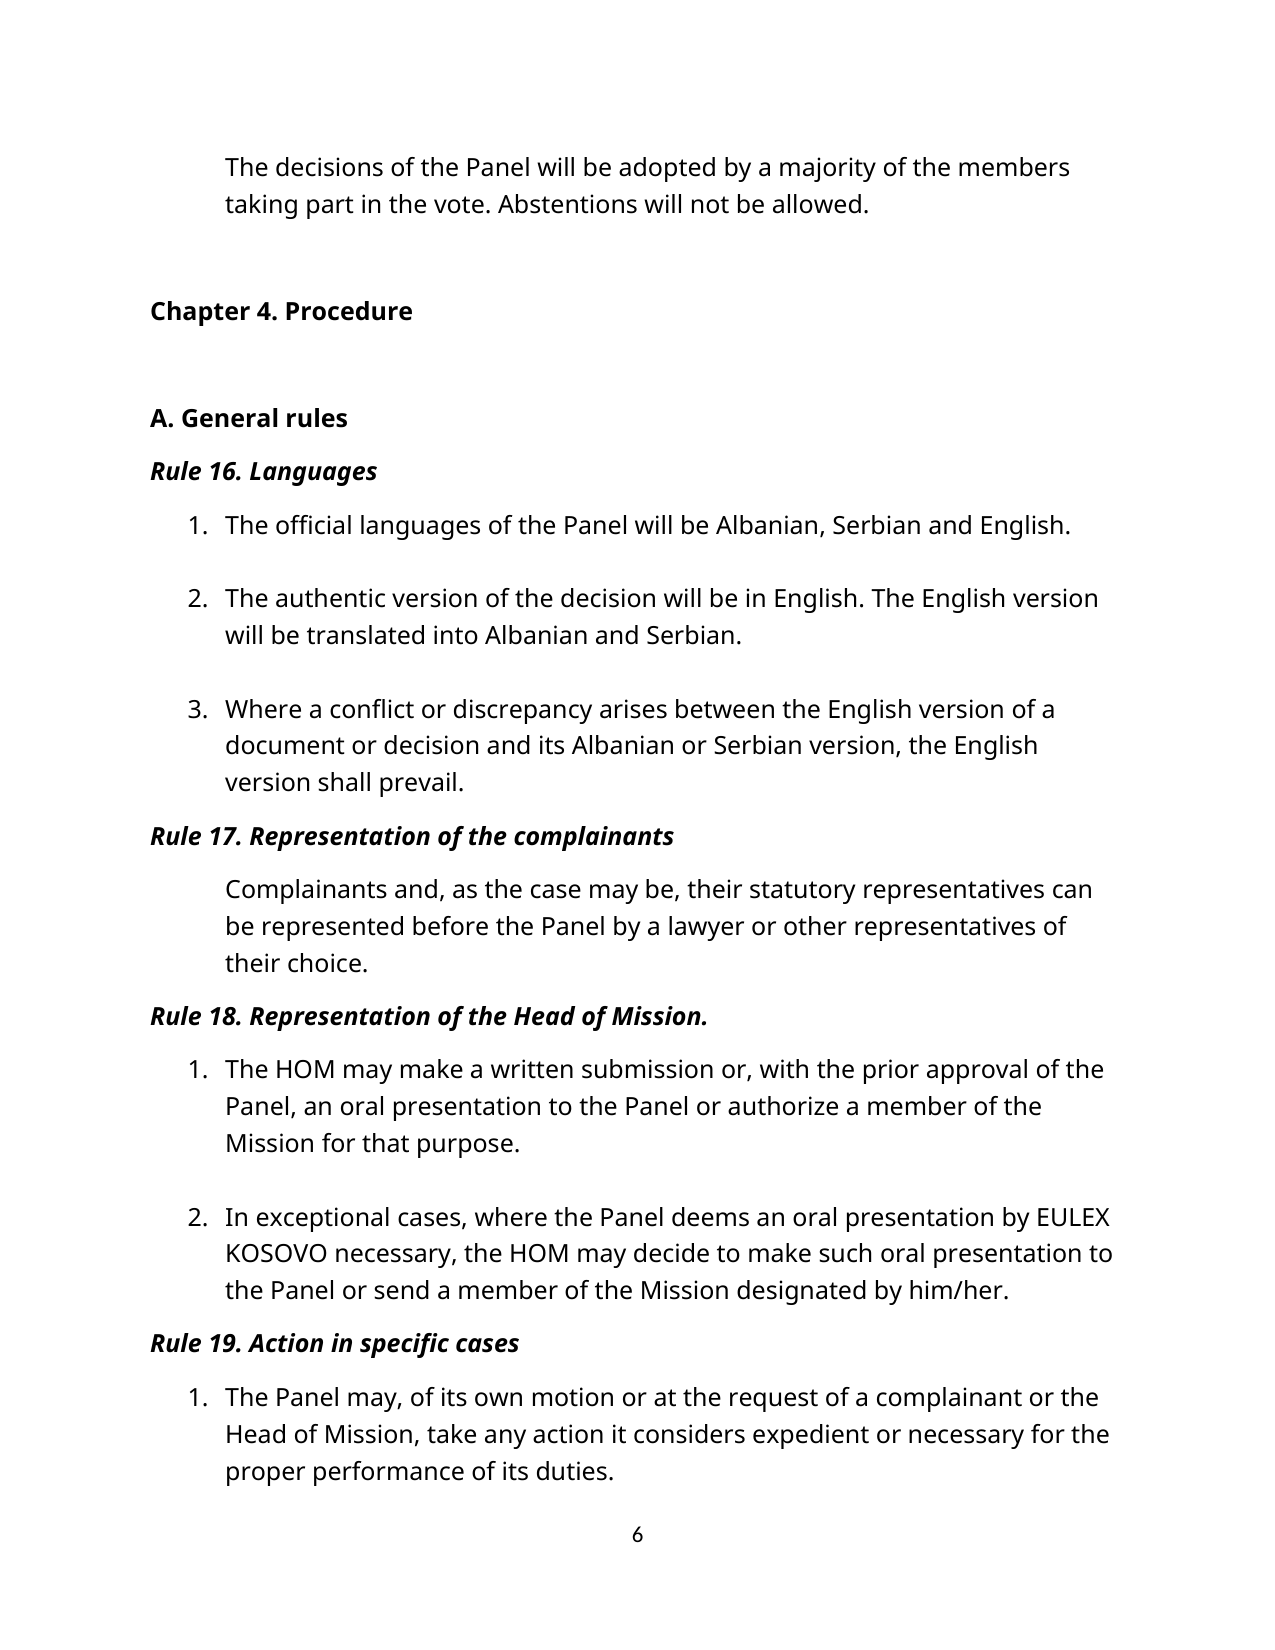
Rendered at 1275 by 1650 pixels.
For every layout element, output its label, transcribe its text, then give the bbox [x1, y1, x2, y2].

text A. General rules [150, 401, 1125, 434]
text Rule 19. Action in specific cases [150, 1326, 1125, 1360]
list Where a conflict or discrepancy arises between the English version of a document or decision and its Albanian or Serbian version, the English version shall prevail. [187, 691, 1125, 799]
text Rule 17. Representation of the complainants [150, 818, 1125, 852]
list The Panel may, of its own motion or at the request of a complainant or the Head of Mission, take any action it considers expedient or necessary for the proper performance of its duties. [187, 1379, 1125, 1487]
list The authentic version of the decision will be in English. The English version will be translated into Albanian and Serbian. [187, 581, 1125, 652]
list The HOM may make a written submission or, with the prior approval of the Panel, an oral presentation to the Panel or authorize a member of the Mission for that purpose. [187, 1052, 1125, 1160]
text Rule 16. Languages [150, 454, 1125, 488]
list The official languages of the Panel will be Albanian, Serbian and English. [187, 507, 1125, 541]
list The decisions of the Panel will be adopted by a majority of the members taking part in the vote. Abstentions will not be allowed. [225, 150, 1125, 221]
list In exceptional cases, where the Panel deems an oral presentation by EULEX KOSOVO necessary, the HOM may decide to make such oral presentation to the Panel or send a member of the Mission designated by him/her. [187, 1199, 1125, 1307]
list Complainants and, as the case may be, their statutory representatives can be represented before the Panel by a lawyer or other representatives of their choice. [225, 872, 1125, 979]
text Chapter 4. Procedure [150, 294, 1125, 328]
text Rule 18. Representation of the Head of Mission. [150, 999, 1125, 1033]
